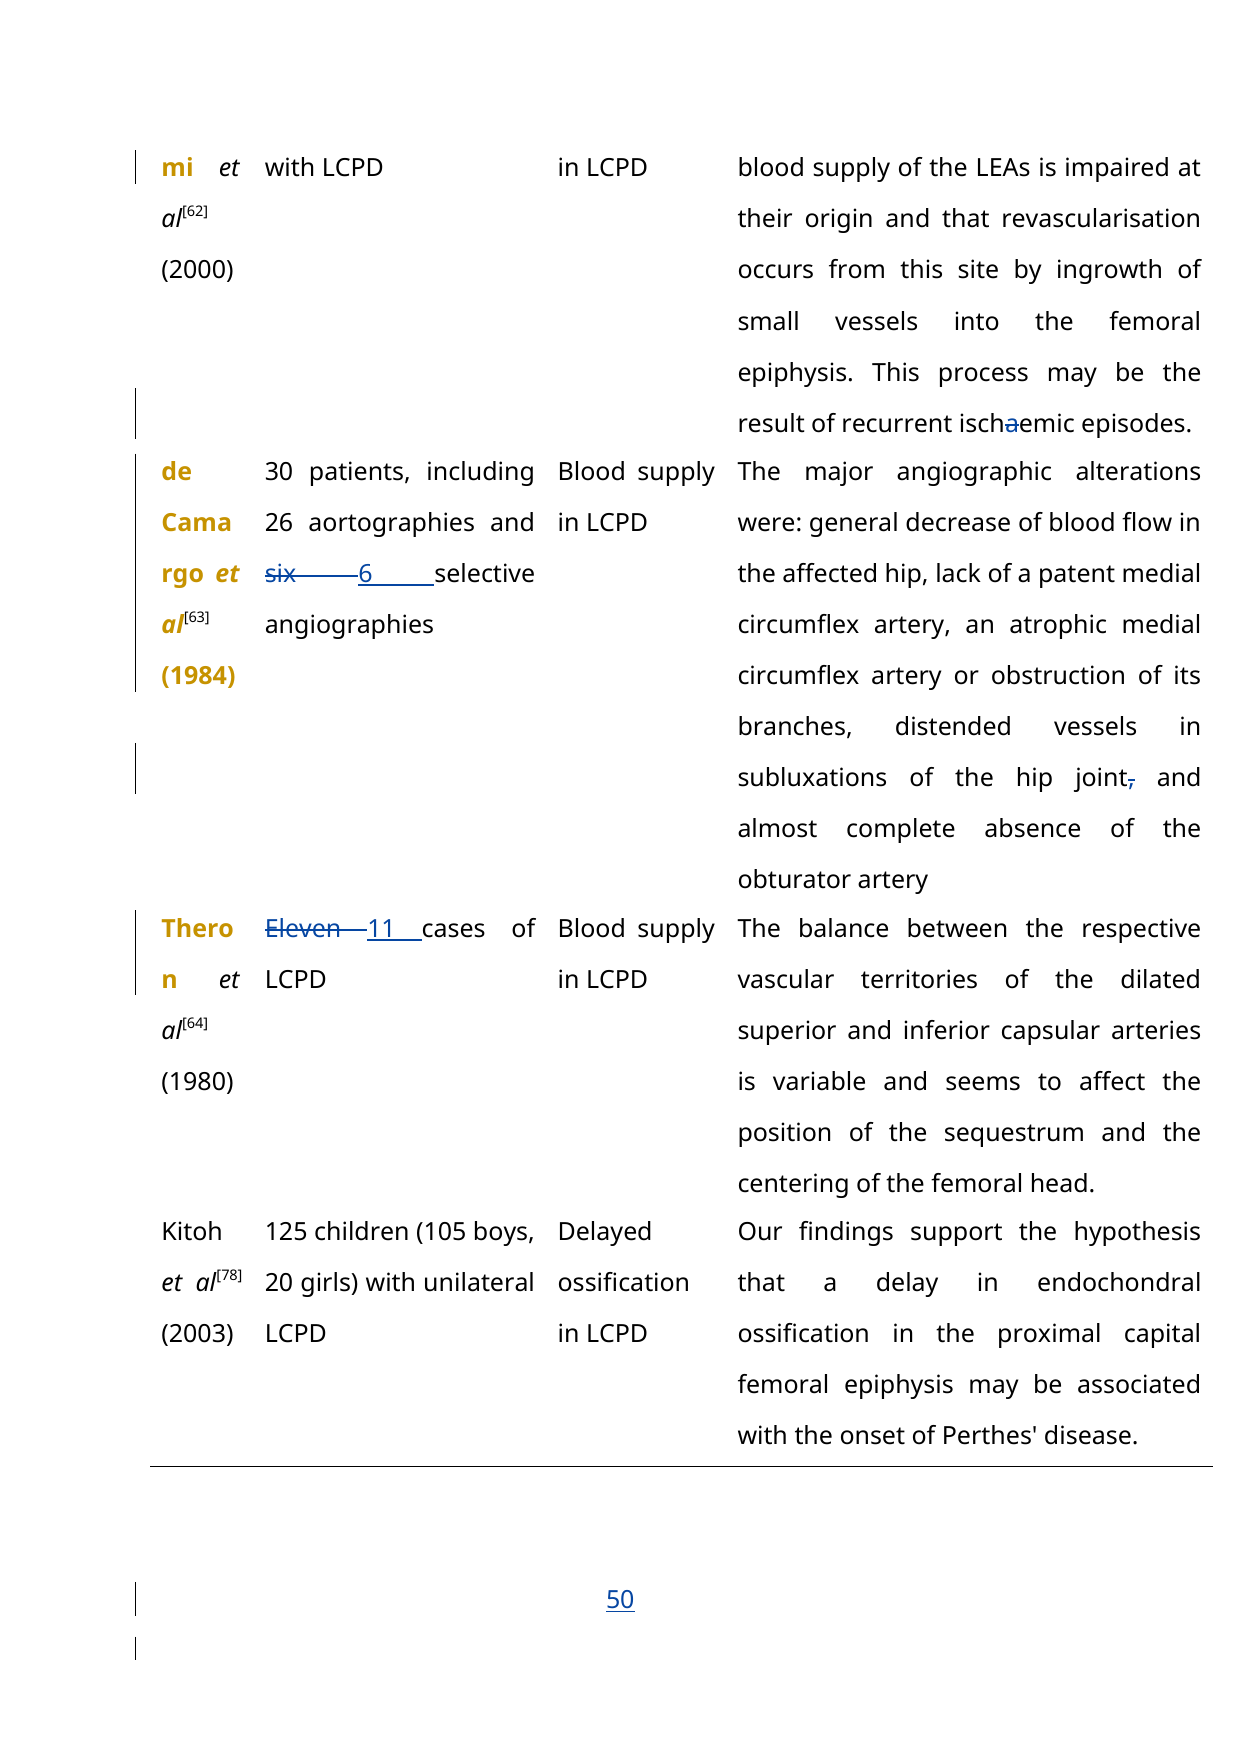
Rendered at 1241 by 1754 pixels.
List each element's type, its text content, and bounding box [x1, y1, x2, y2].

table_cell 30 patients, including 26 aortographies and selective angiographies [253, 454, 546, 910]
table_cell Our findings support the hypothesis that a delay in endochondral ossification in the proximal capital femoral epiphysis may be associated with the onset of Perthes' disease. [726, 1214, 1213, 1466]
table_cell Blood supply in LCPD [546, 910, 726, 1214]
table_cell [150, 150, 253, 453]
table_cell Kitoh et al[78] (2003) [150, 1214, 253, 1466]
table_cell Blood supply in LCPD [546, 454, 726, 910]
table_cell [726, 150, 1213, 453]
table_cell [253, 150, 546, 453]
table_cell de Camargo et al[63] (1984) [150, 454, 253, 910]
table_cell Theron et al[64] (1980) [150, 910, 253, 1214]
table_cell 125 children (105 boys, 20 girls) with unilateral LCPD [253, 1214, 546, 1466]
table_cell cases of LCPD [253, 910, 546, 1214]
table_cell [546, 150, 726, 453]
table_cell The balance between the respective vascular territories of the dilated superior and inferior capsular arteries is variable and seems to affect the position of the sequestrum and the centering of the femoral head. [726, 910, 1213, 1214]
table_cell Delayed ossification in LCPD [546, 1214, 726, 1466]
table_cell The major angiographic alterations were: general decrease of blood flow in the affected hip, lack of a patent medial circumflex artery, an atrophic medial circumflex artery or obstruction of its branches, distended vessels in subluxations of the hip joint and almost complete absence of the obturator artery [726, 454, 1213, 910]
